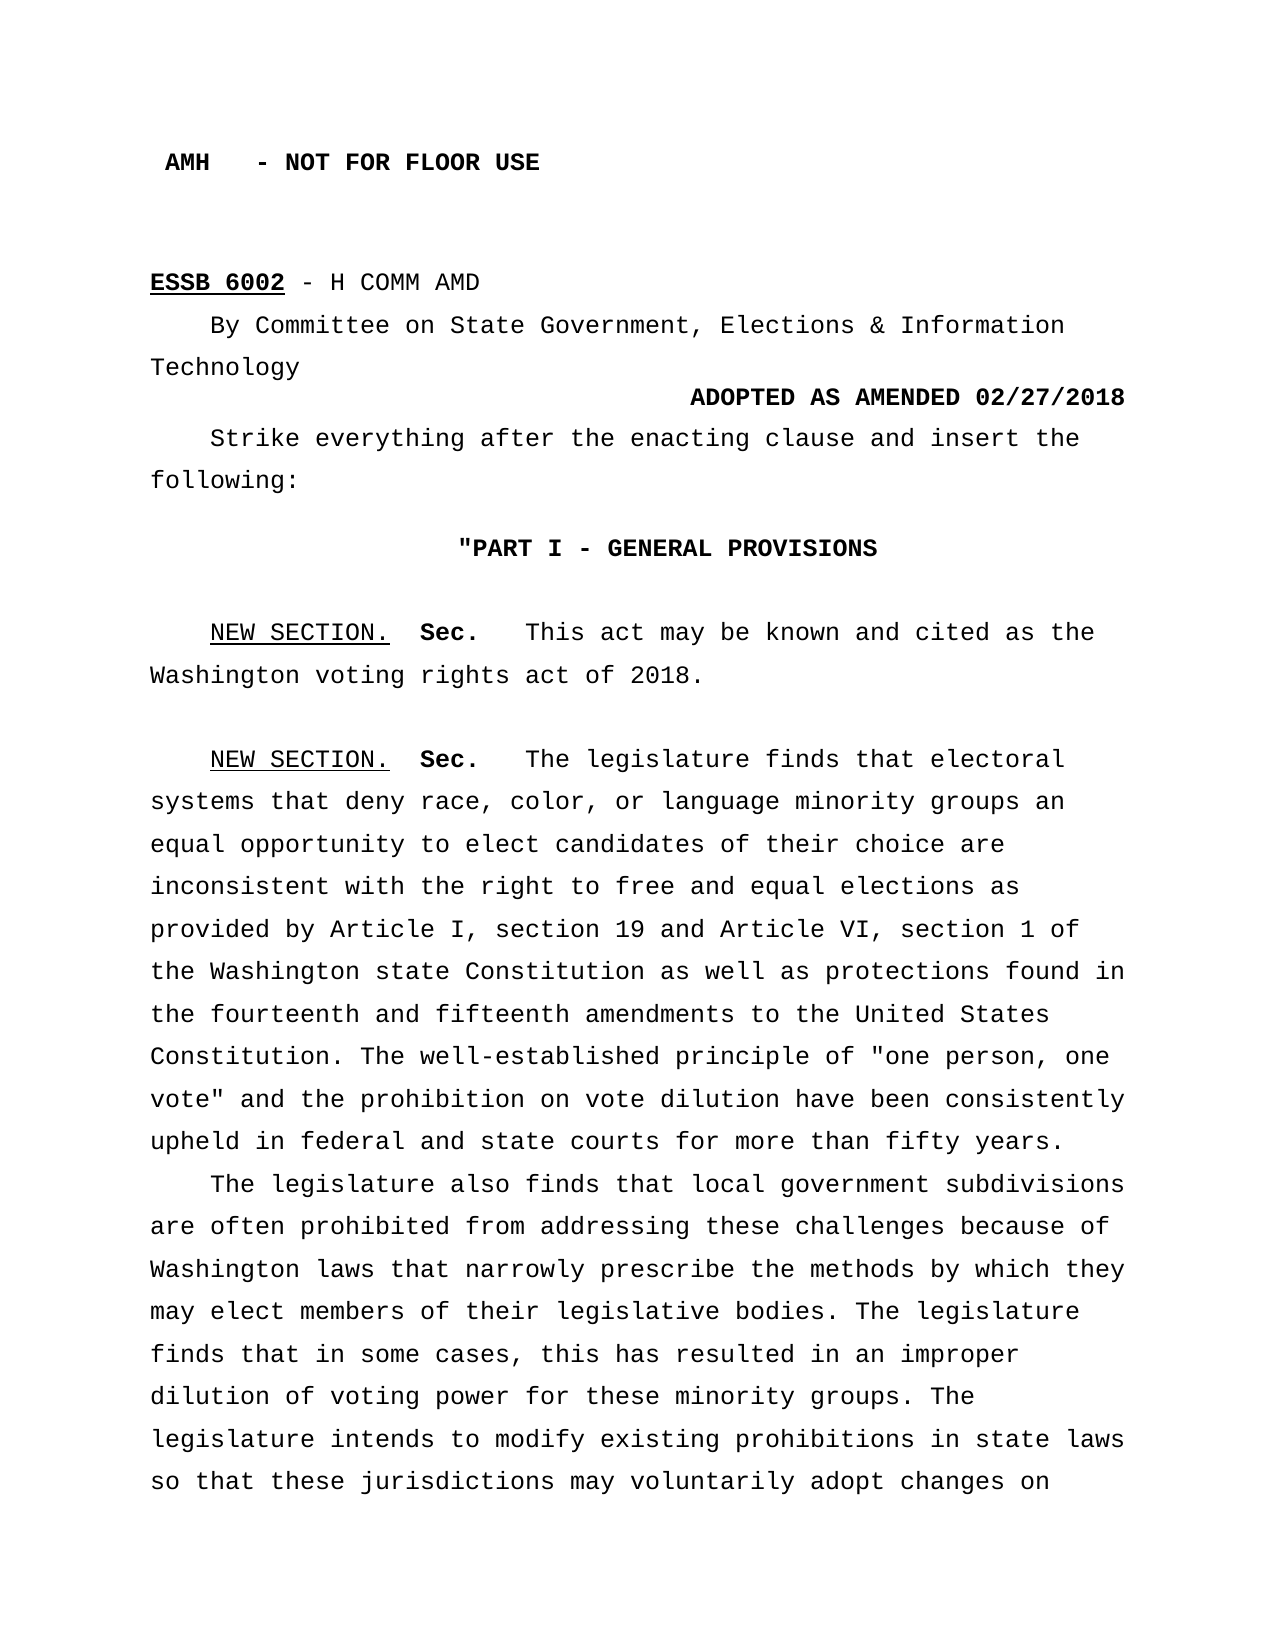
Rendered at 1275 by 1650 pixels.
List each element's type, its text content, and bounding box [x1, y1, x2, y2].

text "PART I - GENERAL PROVISIONS [150, 522, 1125, 565]
text AMH - NOT FOR FLOOR USE [150, 150, 1125, 178]
text ADOPTED AS AMENDED 02/27/2018 [150, 384, 1125, 412]
text Strike everything after the enacting clause and insert the following: [150, 412, 1125, 497]
text NEW SECTION. Sec. The legislature finds that electoral systems that deny race, color, or language minority groups an equal opportunity to elect candidates of their choice are inconsistent with the right to free and equal elections as provided by Article I, section 19 and Article VI, section 1 of the Washington state Constitution as well as protections found in the fourteenth and fifteenth amendments to the United States Constitution. The well-established principle of "one person, one vote" and the prohibition on vote dilution have been consistently upheld in federal and state courts for more than fifty years. [150, 733, 1125, 1158]
text ESSB 6002 - H COMM AMD [150, 257, 1125, 299]
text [150, 1158, 1125, 1498]
text By Committee on State Government, Elections & Information Technology [150, 299, 1125, 384]
text NEW SECTION. Sec. This act may be known and cited as the Washington voting rights act of 2018. [150, 607, 1125, 692]
